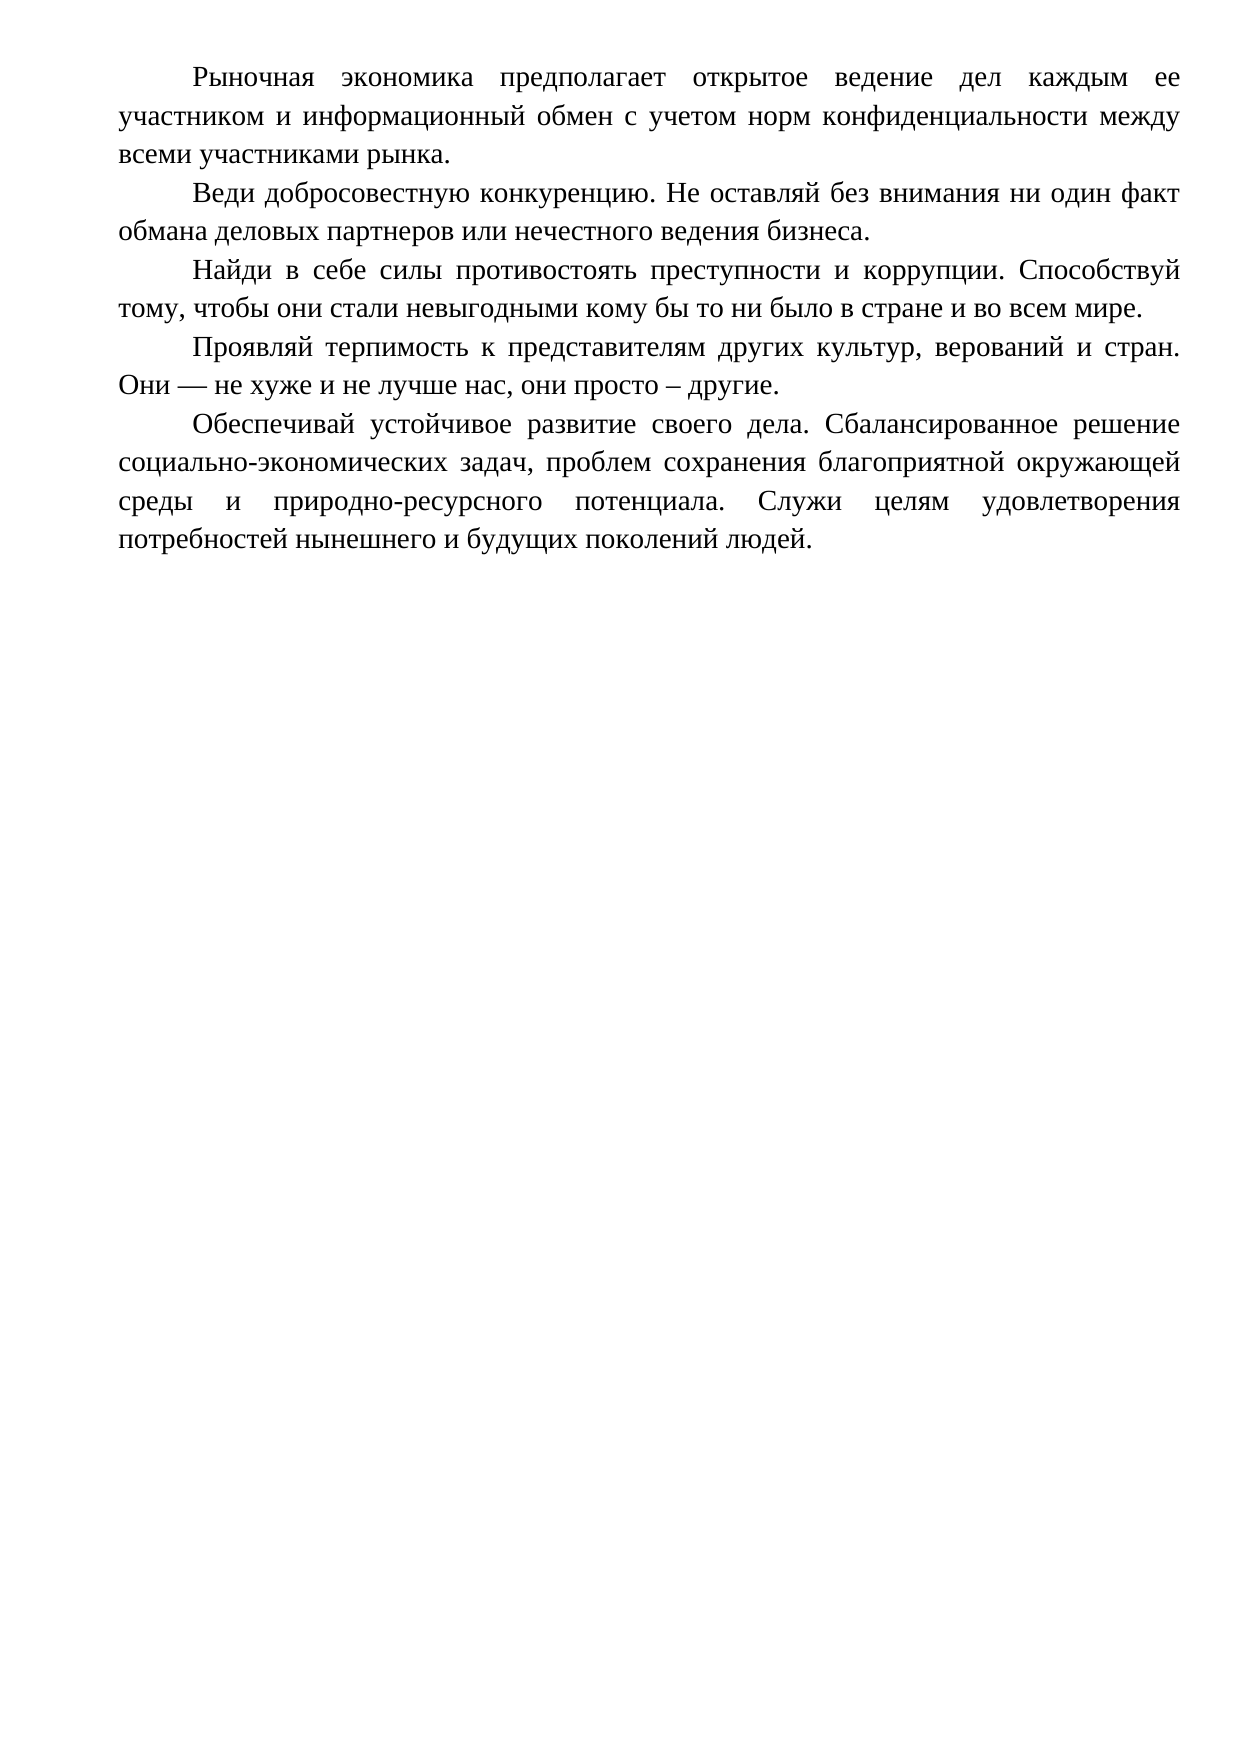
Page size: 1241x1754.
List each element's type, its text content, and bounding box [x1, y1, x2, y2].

text Найди в себе силы противостоять преступности и коррупции. Способствуй тому, чтобы они стали невыгодными кому бы то ни было в стране и во всем мире. [118, 252, 1181, 324]
text Веди добросовестную конкуренцию. Не оставляй без внимания ни один факт обмана деловых партнеров или нечестного ведения бизнеса. [118, 175, 1181, 247]
text Проявляй терпимость к представителям других культур, верований и стран. Они — не хуже и не лучше нас, они просто – другие. [118, 329, 1181, 401]
text Рыночная экономика предполагает открытое ведение дел каждым ее участником и информационный обмен с учетом норм конфиденциальности между всеми участниками рынка. [118, 59, 1181, 170]
text Обеспечивай устойчивое развитие своего дела. Сбалансированное решение социально-экономических задач, проблем сохранения благоприятной окружающей среды и природно-ресурсного потенциала. Служи целям удовлетворения потребностей нынешнего и будущих поколений людей. [118, 406, 1181, 555]
